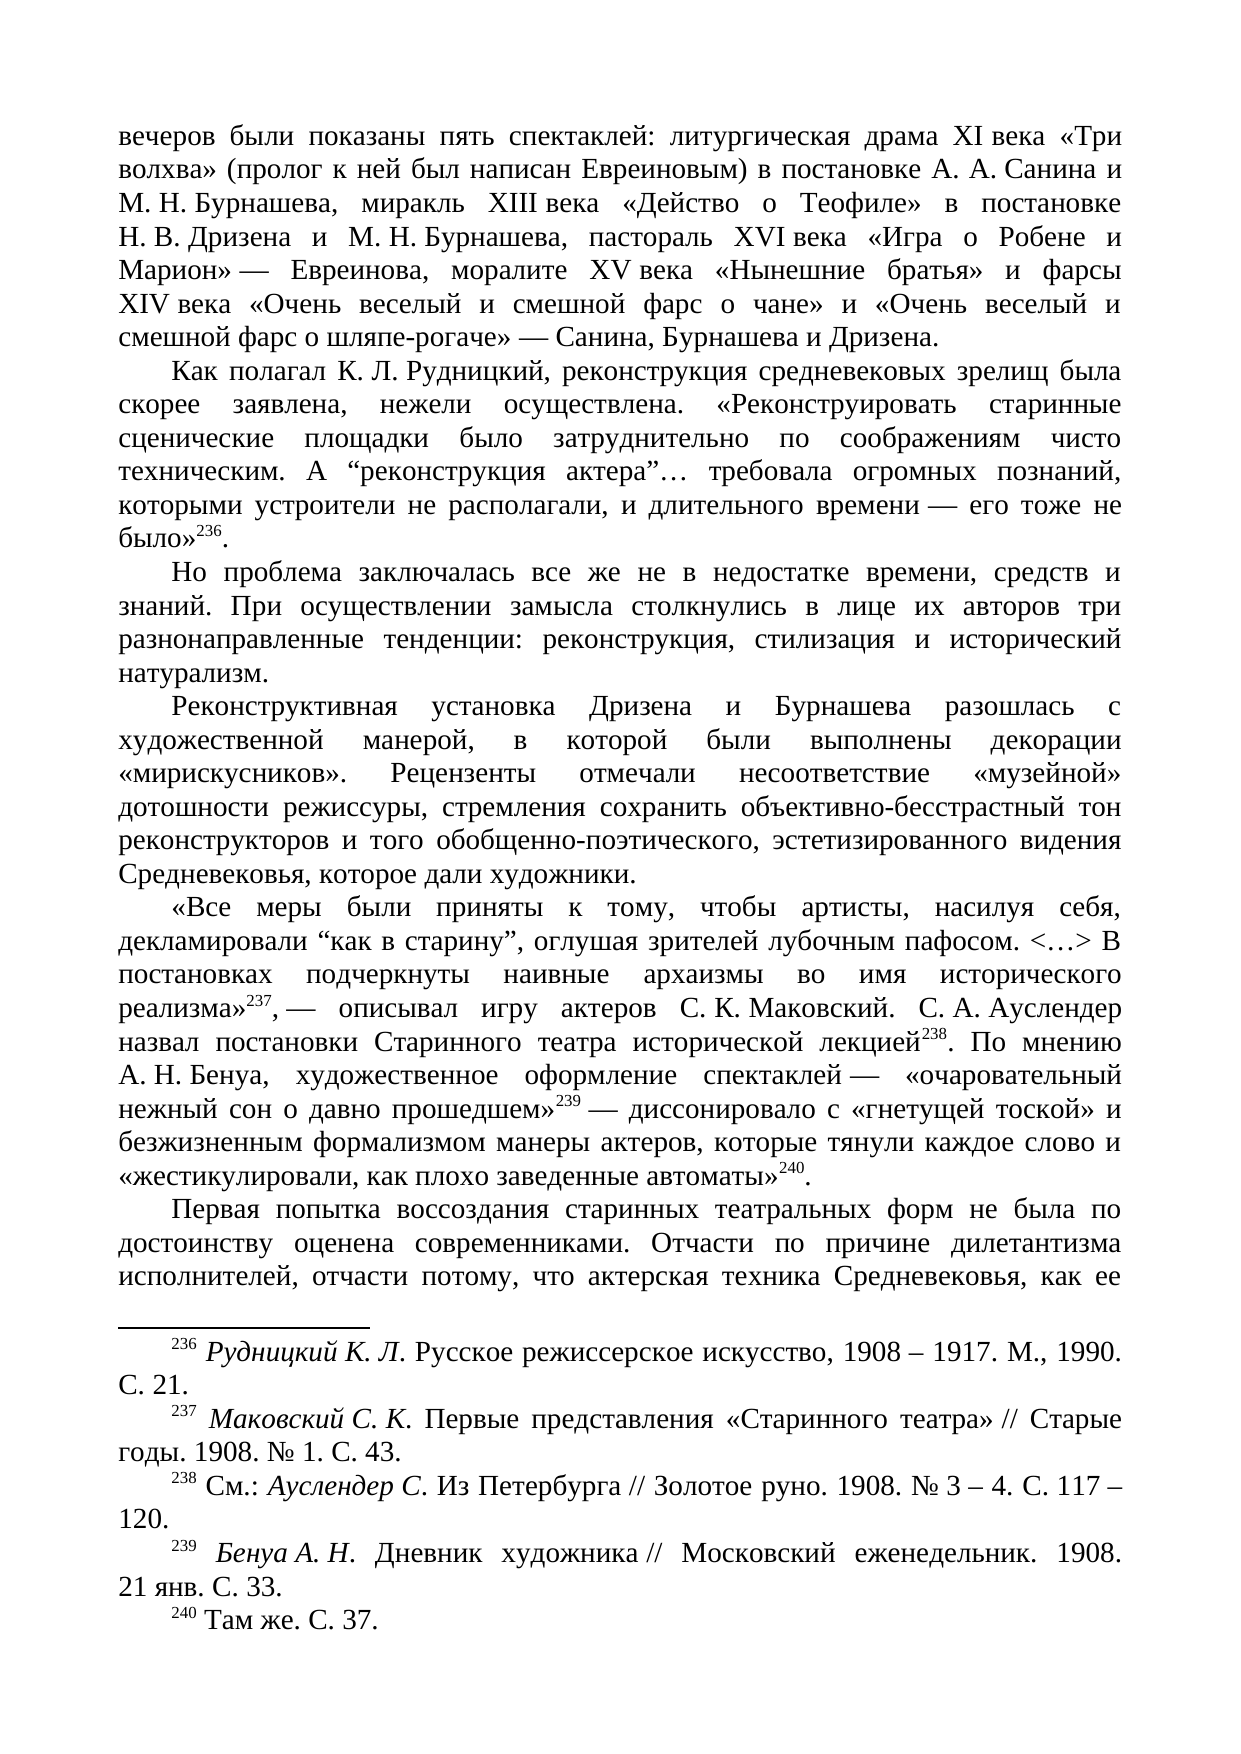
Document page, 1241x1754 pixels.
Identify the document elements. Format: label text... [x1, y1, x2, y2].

text «Все меры были приняты к тому, чтобы артисты, насилуя себя, декламировали “как в старину”, оглушая зрителей лубочным пафосом. <…> В постановках подчеркнуты наивные {102} архаизмы во имя исторического реализма», — описывал игру актеров С. К. Маковский. С. А. Ауслендер назвал постановки Старинного театра исторической лекцией. По мнению А. Н. Бенуа, художественное оформление спектаклей — «очаровательный нежный сон о давно прошедшем» — диссонировало с «гнетущей тоской» и безжизненным формализмом манеры актеров, которые тянули каждое слово и «жестикулировали, как плохо заведенные автоматы». [118, 889, 1122, 1191]
text Реконструктивная установка Дризена и Бурнашева разошлась с художественной манерой, в которой были выполнены декорации «мирискусников». Рецензенты отмечали несоответствие «музейной» дотошности режиссуры, стремления сохранить объективно-бесстрастный тон реконструкторов и того обобщенно-поэтического, эстетизированного видения Средневековья, которое дали художники. [118, 688, 1122, 889]
text Но проблема заключалась все же не в недостатке времени, средств и знаний. При осуществлении замысла столкнулись в лице их авторов три разнонаправленные тенденции: реконструкция, стилизация и исторический натурализм. [118, 554, 1122, 688]
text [118, 1191, 1122, 1292]
text Как полагал К. Л. Рудницкий, реконструкция средневековых зрелищ была скорее заявлена, нежели осуществлена. «Реконструировать старинные сценические площадки было затруднительно по соображениям чисто техническим. А “реконструкция актера”… требовала огромных познаний, которыми устроители не располагали, и длительного времени — его тоже не было». [118, 353, 1122, 554]
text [118, 118, 1122, 353]
